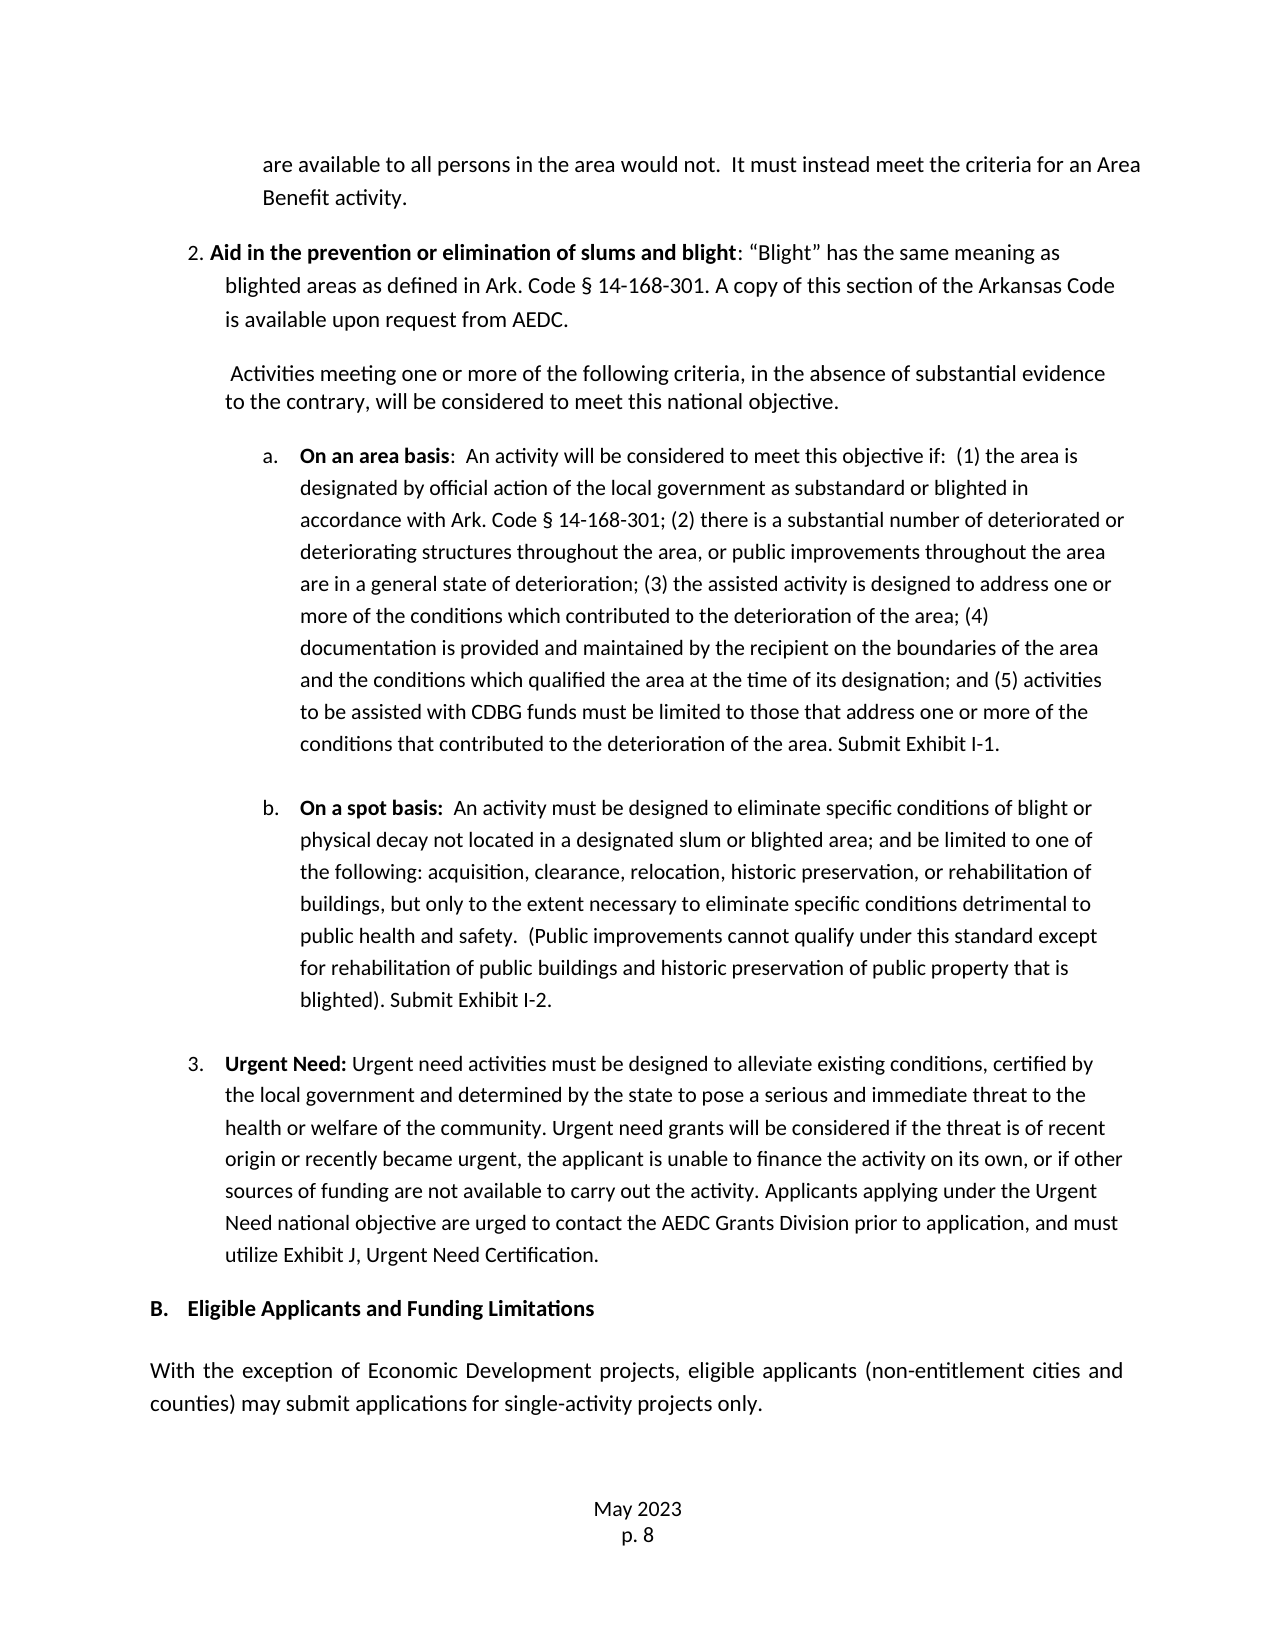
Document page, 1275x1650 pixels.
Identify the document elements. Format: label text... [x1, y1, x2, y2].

list On an area basis: An activity will be considered to meet this objective if: (1) the area is designated by official action of the local government as substandard or blighted in accordance with Ark. Code § 14-168-301; (2) there is a substantial number of deteriorated or deteriorating structures throughout the area, or public improvements throughout the area are in a general state of deterioration; (3) the assisted activity is designed to address one or more of the conditions which contributed to the deterioration of the area; (4) documentation is provided and maintained by the recipient on the boundaries of the area and the conditions which qualified the area at the time of its designation; and (5) activities to be assisted with CDBG funds must be limited to those that address one or more of the conditions that contributed to the deterioration of the area. Submit Exhibit I-1. [262, 442, 1125, 788]
list Urgent Need: Urgent need activities must be designed to alleviate existing conditions, certified by the local government and determined by the state to pose a serious and immediate threat to the health or welfare of the community. Urgent need grants will be considered if the threat is of recent origin or recently became urgent, the applicant is unable to finance the activity on its own, or if other sources of funding are not available to carry out the activity. Applicants applying under the Urgent Need national objective are urged to contact the AEDC Grants Division prior to application, and must utilize Exhibit J, Urgent Need Certification. [187, 1050, 1125, 1268]
text With the exception of Economic Development projects, eligible applicants (non-entitlement cities and counties) may submit applications for single-activity projects only. [150, 1322, 1125, 1417]
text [262, 150, 1149, 212]
list Aid in the prevention or elimination of slums and blight: “Blight” has the same meaning as blighted areas as defined in Ark. Code § 14-168-301. A copy of this section of the Arkansas Code is available upon request from AEDC. [187, 238, 1125, 333]
subtitle Eligible Applicants and Funding Limitations [150, 1294, 1125, 1322]
list Activities meeting one or more of the following criteria, in the absence of substantial evidence to the contrary, will be considered to meet this national objective. [225, 359, 1125, 442]
list On a spot basis: An activity must be designed to eliminate specific conditions of blight or physical decay not located in a designated slum or blighted area; and be limited to one of the following: acquisition, clearance, relocation, historic preservation, or rehabilitation of buildings, but only to the extent necessary to eliminate specific conditions detrimental to public health and safety. (Public improvements cannot qualify under this standard except for rehabilitation of public buildings and historic preservation of public property that is blighted). Submit Exhibit I-2. [262, 794, 1125, 1044]
